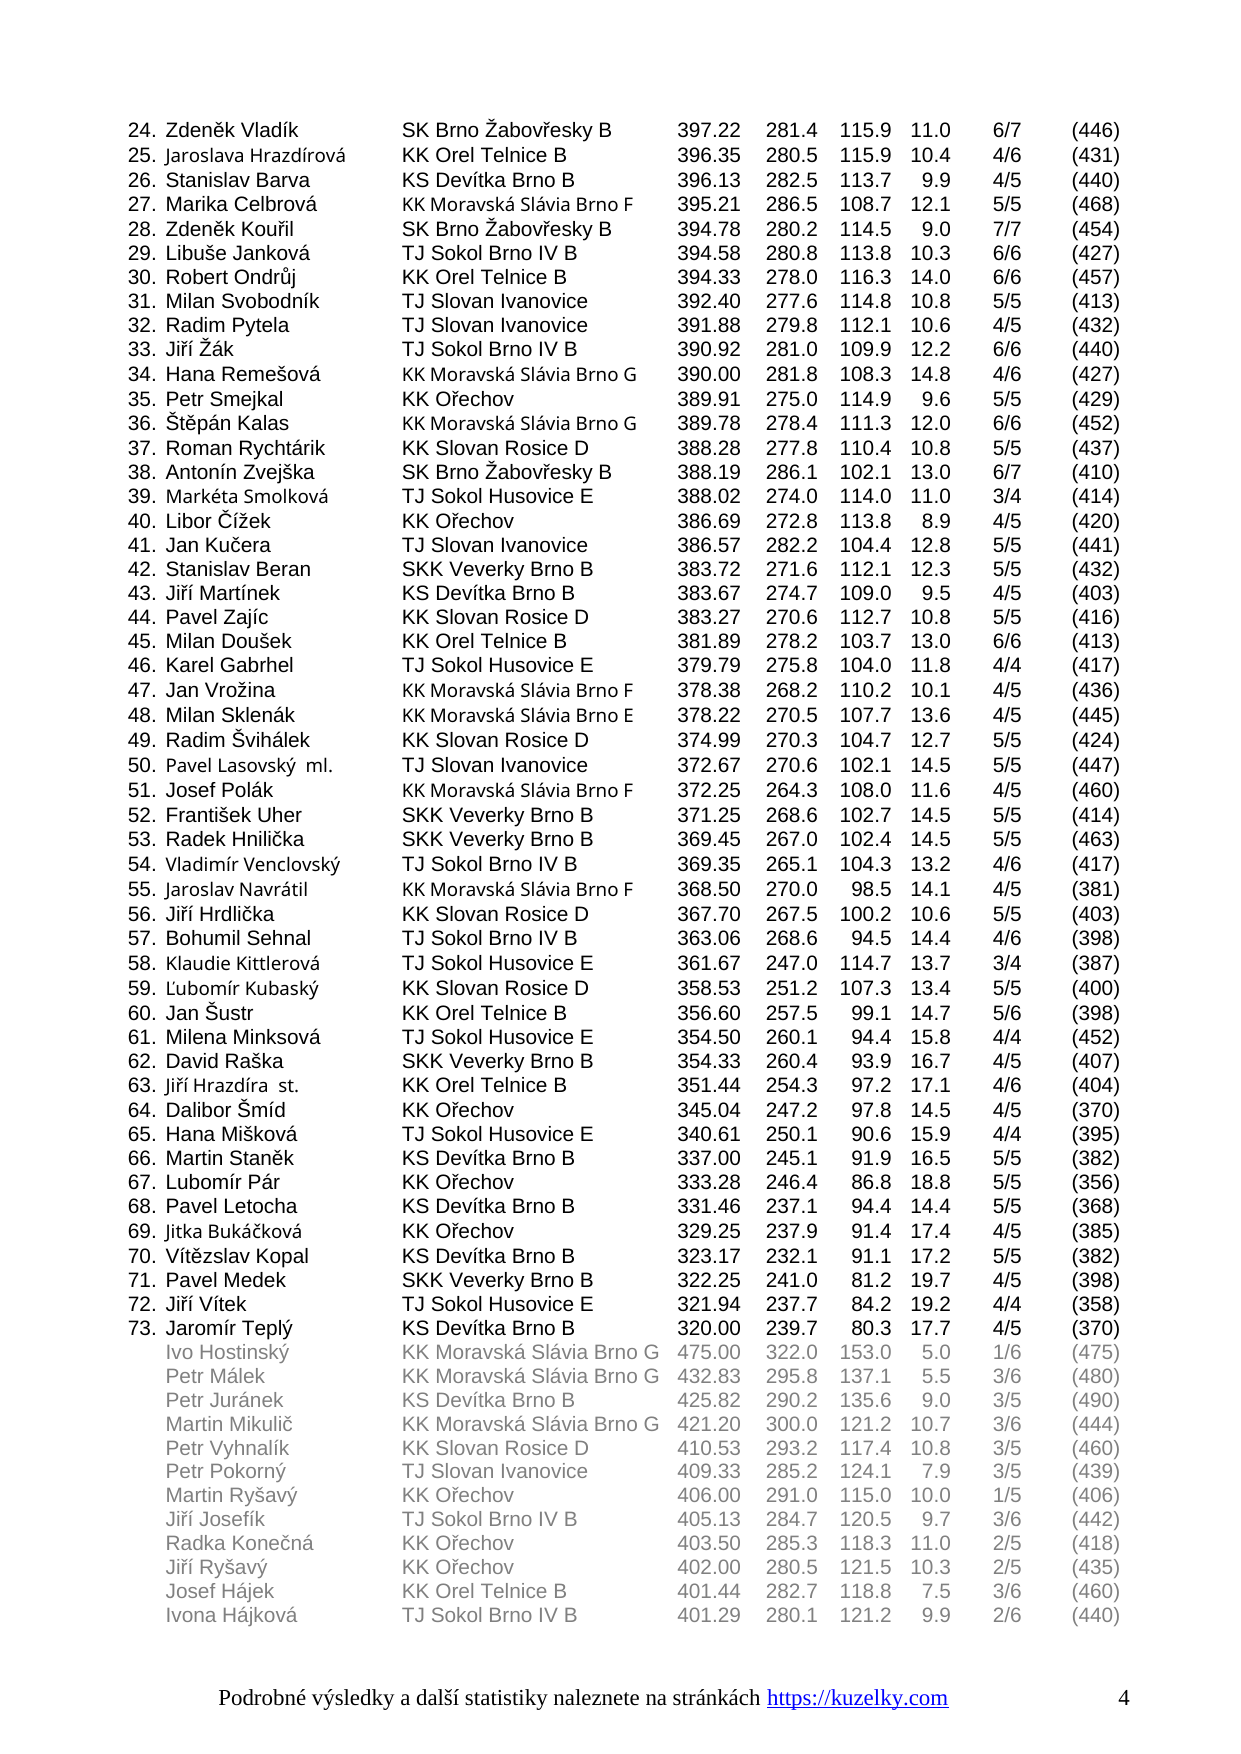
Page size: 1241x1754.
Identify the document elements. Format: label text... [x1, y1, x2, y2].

text 38. Antonín Zvejška SK Brno Žabovřesky B 388.19 286.1 102.1 13.0 6/7 (410) [106, 460, 1134, 484]
text Jiří Josefík TJ Sokol Brno IV B 405.13 284.7 120.5 9.7 3/6 (442) [106, 1507, 1134, 1531]
text 60. Jan Šustr KK Orel Telnice B 356.60 257.5 99.1 14.7 5/6 (398) [106, 1001, 1134, 1025]
text 26. Stanislav Barva KS Devítka Brno B 396.13 282.5 113.7 9.9 4/5 (440) [106, 168, 1134, 192]
text 39. Markéta Smolková TJ Sokol Husovice E 388.02 274.0 114.0 11.0 3/4 (414) [106, 484, 1134, 509]
text Jiří Ryšavý KK Ořechov 402.00 280.5 121.5 10.3 2/5 (435) [106, 1555, 1134, 1579]
text 45. Milan Doušek KK Orel Telnice B 381.89 278.2 103.7 13.0 6/6 (413) [106, 629, 1134, 653]
text 25. Jaroslava Hrazdírová KK Orel Telnice B 396.35 280.5 115.9 10.4 4/6 (431) [106, 142, 1134, 168]
text 49. Radim Švihálek KK Slovan Rosice D 374.99 270.3 104.7 12.7 5/5 (424) [106, 728, 1134, 752]
text 30. Robert Ondrůj KK Orel Telnice B 394.33 278.0 116.3 14.0 6/6 (457) [106, 265, 1134, 289]
text 28. Zdeněk Kouřil SK Brno Žabovřesky B 394.78 280.2 114.5 9.0 7/7 (454) [106, 217, 1134, 241]
text Martin Mikulič KK Moravská Slávia Brno G 421.20 300.0 121.2 10.7 3/6 (444) [106, 1411, 1134, 1435]
text 62. David Raška SKK Veverky Brno B 354.33 260.4 93.9 16.7 4/5 (407) [106, 1049, 1134, 1073]
text 37. Roman Rychtárik KK Slovan Rosice D 388.28 277.8 110.4 10.8 5/5 (437) [106, 436, 1134, 460]
text 48. Milan Sklenák KK Moravská Slávia Brno E 378.22 270.5 107.7 13.6 4/5 (445) [106, 702, 1134, 728]
text 33. Jiří Žák TJ Sokol Brno IV B 390.92 281.0 109.9 12.2 6/6 (440) [106, 337, 1134, 361]
text Radka Konečná KK Ořechov 403.50 285.3 118.3 11.0 2/5 (418) [106, 1531, 1134, 1555]
text 53. Radek Hnilička SKK Veverky Brno B 369.45 267.0 102.4 14.5 5/5 (463) [106, 827, 1134, 851]
text 50. Pavel Lasovský ml. TJ Slovan Ivanovice 372.67 270.6 102.1 14.5 5/5 (447) [106, 752, 1134, 777]
text 34. Hana Remešová KK Moravská Slávia Brno G 390.00 281.8 108.3 14.8 4/6 (427) [106, 361, 1134, 386]
text 36. Štěpán Kalas KK Moravská Slávia Brno G 389.78 278.4 111.3 12.0 6/6 (452) [106, 410, 1134, 436]
text 41. Jan Kučera TJ Slovan Ivanovice 386.57 282.2 104.4 12.8 5/5 (441) [106, 533, 1134, 557]
text Martin Ryšavý KK Ořechov 406.00 291.0 115.0 10.0 1/5 (406) [106, 1483, 1134, 1507]
text 54. Vladimír Venclovský TJ Sokol Brno IV B 369.35 265.1 104.3 13.2 4/6 (417) [106, 851, 1134, 876]
text 68. Pavel Letocha KS Devítka Brno B 331.46 237.1 94.4 14.4 5/5 (368) [106, 1194, 1134, 1218]
text 44. Pavel Zajíc KK Slovan Rosice D 383.27 270.6 112.7 10.8 5/5 (416) [106, 605, 1134, 629]
text 46. Karel Gabrhel TJ Sokol Husovice E 379.79 275.8 104.0 11.8 4/4 (417) [106, 653, 1134, 677]
text Ivona Hájková TJ Sokol Brno IV B 401.29 280.1 121.2 9.9 2/6 (440) [106, 1603, 1134, 1627]
text 57. Bohumil Sehnal TJ Sokol Brno IV B 363.06 268.6 94.5 14.4 4/6 (398) [106, 926, 1134, 950]
text Josef Hájek KK Orel Telnice B 401.44 282.7 118.8 7.5 3/6 (460) [106, 1579, 1134, 1603]
text Petr Málek KK Moravská Slávia Brno G 432.83 295.8 137.1 5.5 3/6 (480) [106, 1363, 1134, 1387]
text Petr Pokorný TJ Slovan Ivanovice 409.33 285.2 124.1 7.9 3/5 (439) [106, 1459, 1134, 1483]
text 70. Vítězslav Kopal KS Devítka Brno B 323.17 232.1 91.1 17.2 5/5 (382) [106, 1244, 1134, 1268]
text 67. Lubomír Pár KK Ořechov 333.28 246.4 86.8 18.8 5/5 (356) [106, 1170, 1134, 1194]
text 73. Jaromír Teplý KS Devítka Brno B 320.00 239.7 80.3 17.7 4/5 (370) [106, 1316, 1134, 1339]
text 69. Jitka Bukáčková KK Ořechov 329.25 237.9 91.4 17.4 4/5 (385) [106, 1218, 1134, 1244]
text 59. Ľubomír Kubaský KK Slovan Rosice D 358.53 251.2 107.3 13.4 5/5 (400) [106, 975, 1134, 1001]
text 72. Jiří Vítek TJ Sokol Husovice E 321.94 237.7 84.2 19.2 4/4 (358) [106, 1292, 1134, 1316]
text 71. Pavel Medek SKK Veverky Brno B 322.25 241.0 81.2 19.7 4/5 (398) [106, 1268, 1134, 1292]
text 32. Radim Pytela TJ Slovan Ivanovice 391.88 279.8 112.1 10.6 4/5 (432) [106, 313, 1134, 337]
text 27. Marika Celbrová KK Moravská Slávia Brno F 395.21 286.5 108.7 12.1 5/5 (468) [106, 192, 1134, 217]
text 43. Jiří Martínek KS Devítka Brno B 383.67 274.7 109.0 9.5 4/5 (403) [106, 581, 1134, 605]
text 58. Klaudie Kittlerová TJ Sokol Husovice E 361.67 247.0 114.7 13.7 3/4 (387) [106, 950, 1134, 975]
text 40. Libor Čížek KK Ořechov 386.69 272.8 113.8 8.9 4/5 (420) [106, 509, 1134, 533]
text 29. Libuše Janková TJ Sokol Brno IV B 394.58 280.8 113.8 10.3 6/6 (427) [106, 241, 1134, 265]
text 24. Zdeněk Vladík SK Brno Žabovřesky B 397.22 281.4 115.9 11.0 6/7 (446) [106, 118, 1134, 142]
text 51. Josef Polák KK Moravská Slávia Brno F 372.25 264.3 108.0 11.6 4/5 (460) [106, 777, 1134, 803]
text 47. Jan Vrožina KK Moravská Slávia Brno F 378.38 268.2 110.2 10.1 4/5 (436) [106, 677, 1134, 702]
text 31. Milan Svobodník TJ Slovan Ivanovice 392.40 277.6 114.8 10.8 5/5 (413) [106, 289, 1134, 313]
text 63. Jiří Hrazdíra st. KK Orel Telnice B 351.44 254.3 97.2 17.1 4/6 (404) [106, 1073, 1134, 1098]
text Petr Juránek KS Devítka Brno B 425.82 290.2 135.6 9.0 3/5 (490) [106, 1387, 1134, 1411]
text Petr Vyhnalík KK Slovan Rosice D 410.53 293.2 117.4 10.8 3/5 (460) [106, 1435, 1134, 1459]
text 35. Petr Smejkal KK Ořechov 389.91 275.0 114.9 9.6 5/5 (429) [106, 386, 1134, 410]
text Ivo Hostinský KK Moravská Slávia Brno G 475.00 322.0 153.0 5.0 1/6 (475) [106, 1339, 1134, 1363]
text 65. Hana Mišková TJ Sokol Husovice E 340.61 250.1 90.6 15.9 4/4 (395) [106, 1122, 1134, 1146]
text 66. Martin Staněk KS Devítka Brno B 337.00 245.1 91.9 16.5 5/5 (382) [106, 1146, 1134, 1170]
text 61. Milena Minksová TJ Sokol Husovice E 354.50 260.1 94.4 15.8 4/4 (452) [106, 1025, 1134, 1049]
text 42. Stanislav Beran SKK Veverky Brno B 383.72 271.6 112.1 12.3 5/5 (432) [106, 557, 1134, 581]
text 56. Jiří Hrdlička KK Slovan Rosice D 367.70 267.5 100.2 10.6 5/5 (403) [106, 902, 1134, 926]
text 52. František Uher SKK Veverky Brno B 371.25 268.6 102.7 14.5 5/5 (414) [106, 803, 1134, 827]
text 55. Jaroslav Navrátil KK Moravská Slávia Brno F 368.50 270.0 98.5 14.1 4/5 (381) [106, 876, 1134, 902]
text 64. Dalibor Šmíd KK Ořechov 345.04 247.2 97.8 14.5 4/5 (370) [106, 1098, 1134, 1122]
